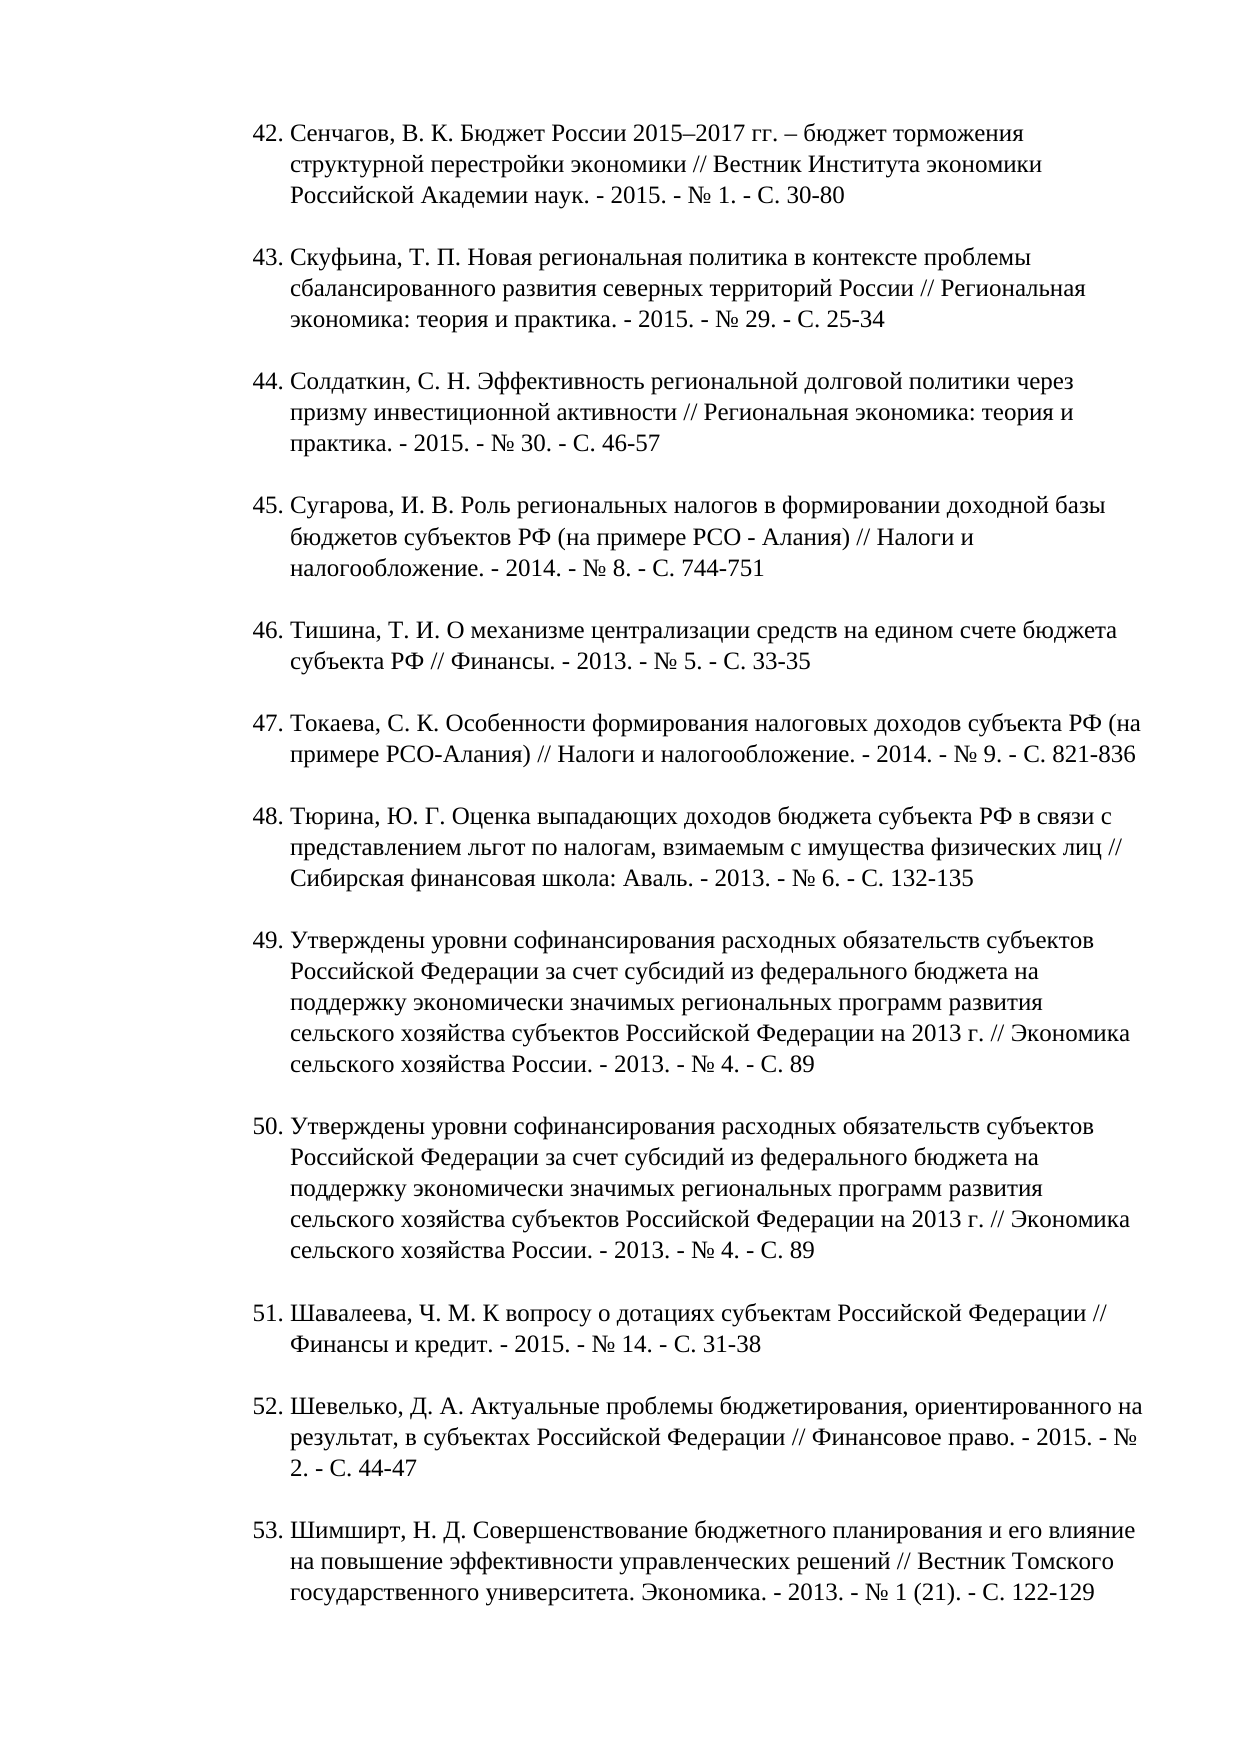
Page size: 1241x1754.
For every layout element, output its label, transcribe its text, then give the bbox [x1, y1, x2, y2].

list Токаева, С. К. Особенности формирования налоговых доходов субъекта РФ (на примере РСО-Алания) // Налоги и налогообложение. - 2014. - № 9. - С. 821-836 [252, 708, 1152, 768]
list Солдаткин, С. Н. Эффективность региональной долговой политики через призму инвестиционной активности // Региональная экономика: теория и практика. - 2015. - № 30. - С. 46-57 [252, 366, 1152, 457]
list Шимширт, Н. Д. Совершенствование бюджетного планирования и его влияние на повышение эффективности управленческих решений // Вестник Томского государственного университета. Экономика. - 2013. - № 1 (21). - С. 122-129 [252, 1515, 1152, 1606]
list Скуфьина, Т. П. Новая региональная политика в контексте проблемы сбалансированного развития северных территорий России // Региональная экономика: теория и практика. - 2015. - № 29. - С. 25-34 [252, 242, 1152, 333]
list Шавалеева, Ч. М. К вопросу о дотациях субъектам Российской Федерации // Финансы и кредит. - 2015. - № 14. - С. 31-38 [252, 1298, 1152, 1357]
list Сугарова, И. В. Роль региональных налогов в формировании доходной базы бюджетов субъектов РФ (на примере РСО - Алания) // Налоги и налогообложение. - 2014. - № 8. - С. 744-751 [252, 491, 1152, 581]
list Сенчагов, В. К. Бюджет России 2015–2017 гг. – бюджет торможения структурной перестройки экономики // Вестник Института экономики Российской Академии наук. - 2015. - № 1. - С. 30-80 [252, 118, 1152, 209]
list Тюрина, Ю. Г. Оценка выпадающих доходов бюджета субъекта РФ в связи с представлением льгот по налогам, взимаемым с имущества физических лиц // Сибирская финансовая школа: Аваль. - 2013. - № 6. - С. 132-135 [252, 801, 1152, 892]
list Шевелько, Д. А. Актуальные проблемы бюджетирования, ориентированного на результат, в субъектах Российской Федерации // Финансовое право. - 2015. - № 2. - С. 44-47 [252, 1391, 1152, 1482]
list Тишина, Т. И. О механизме централизации средств на едином счете бюджета субъекта РФ // Финансы. - 2013. - № 5. - С. 33-35 [252, 615, 1152, 674]
list Утверждены уровни софинансирования расходных обязательств субъектов Российской Федерации за счет субсидий из федерального бюджета на поддержку экономически значимых региональных программ развития сельского хозяйства субъектов Российской Федерации на 2013 г. // Экономика сельского хозяйства России. - 2013. - № 4. - С. 89 [252, 1111, 1152, 1264]
list Утверждены уровни софинансирования расходных обязательств субъектов Российской Федерации за счет субсидий из федерального бюджета на поддержку экономически значимых региональных программ развития сельского хозяйства субъектов Российской Федерации на 2013 г. // Экономика сельского хозяйства России. - 2013. - № 4. - С. 89 [252, 925, 1152, 1078]
